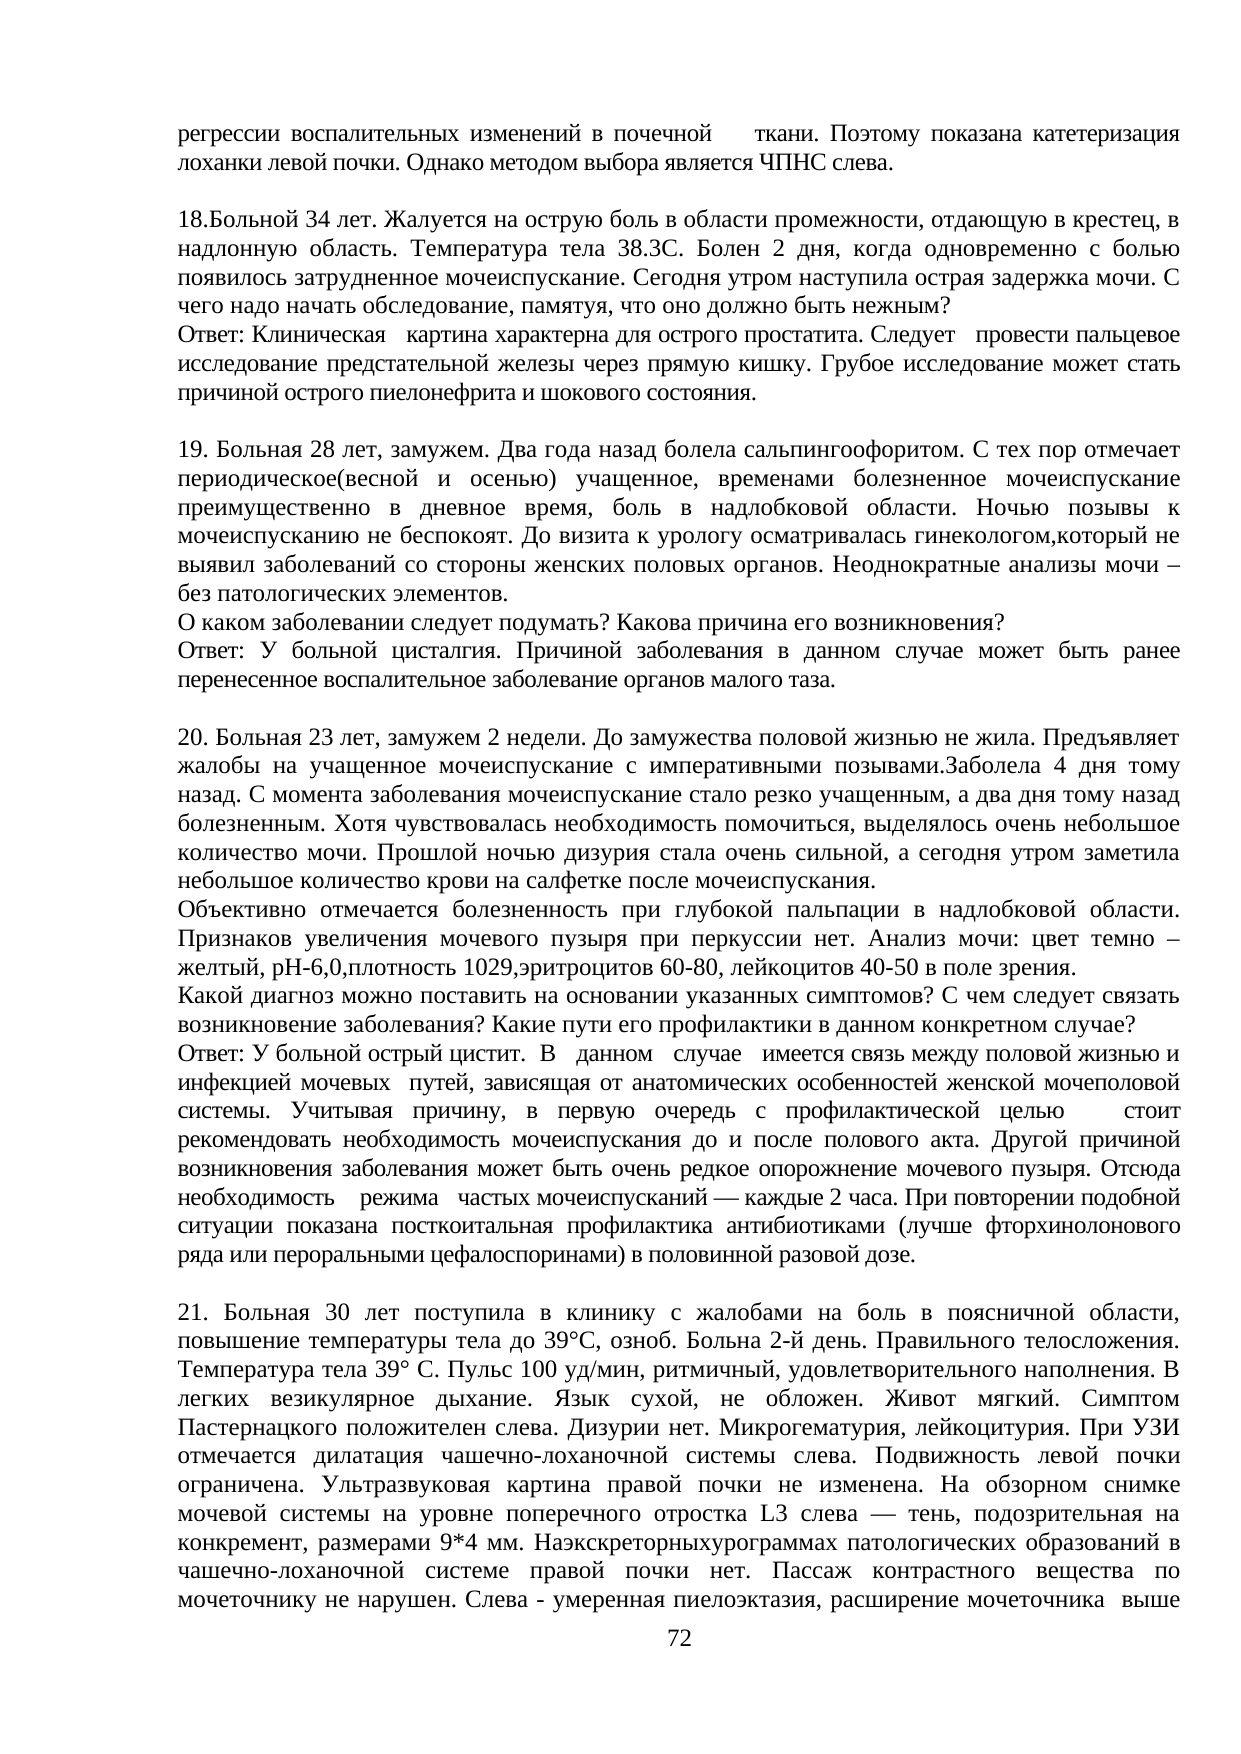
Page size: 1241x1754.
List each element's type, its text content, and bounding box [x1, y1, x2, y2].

text Ответ: У больной острый цистит. В данном случае имеется связь между половой жизнью и инфекцией мочевых путей, зависящая от анатомических особенностей женской мочеполовой системы. Учитывая причину, в первую очередь с профилактической целью стоит рекомендовать необходимость мочеиспускания до и после полового акта. Другой причиной возникновения заболевания может быть очень редкое опорожнение мочевого пузыря. Отсюда необходимость режима частых мочеиспусканий — каждые 2 часа. При повторении подобной ситуации показана посткоитальная профилактика антибиотиками (лучше фторхинолонового ряда или пероральными цефалоспоринами) в половинной разовой дозе. [177, 1038, 1181, 1268]
text Объективно отмечается болезненность при глубокой пальпации в надлобковой области. Признаков увеличения мочевого пузыря при перкуссии нет. Анализ мочи: цвет темно – желтый, рН-6,0,плотность 1029,эритроцитов 60-80, лейкоцитов 40-50 в поле зрения. [177, 894, 1181, 981]
text 18.Больной 34 лет. Жалуется на острую боль в области промежности, отдающую в крестец, в надлонную область. Температура тела 38.3С. Болен 2 дня, когда одновременно с болью появилось затрудненное мочеиспускание. Сегодня утром наступила острая задержка мочи. С чего надо начать обследование, памятуя, что оно должно быть нежным? [177, 204, 1181, 319]
text 19. Больная 28 лет, замужем. Два года назад болела сальпингоофоритом. С тех пор отмечает периодическое(весной и осенью) учащенное, временами болезненное мочеиспускание преимущественно в дневное время, боль в надлобковой области. Ночью позывы к мочеиспусканию не беспокоят. До визита к урологу осматривалась гинекологом,который не выявил заболеваний со стороны женских половых органов. Неоднократные анализы мочи – без патологических элементов. [177, 434, 1181, 607]
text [177, 118, 1181, 176]
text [177, 1297, 1181, 1613]
text Ответ: У больной цисталгия. Причиной заболевания в данном случае может быть ранее перенесенное воспалительное заболевание органов малого таза. [177, 636, 1181, 693]
text 20. Больная 23 лет, замужем 2 недели. До замужества половой жизнью не жила. Предъявляет жалобы на учащенное мочеиспускание с императивными позывами.Заболела 4 дня тому назад. С момента заболевания мочеиспускание стало резко учащенным, а два дня тому назад болезненным. Хотя чувствовалась необходимость помочиться, выделялось очень небольшое количество мочи. Прошлой ночью дизурия стала очень сильной, а сегодня утром заметила небольшое количество крови на салфетке после мочеиспускания. [177, 722, 1181, 894]
text Ответ: Клиническая картина характерна для острого простатита. Следует провести пальцевое исследование предстательной железы через прямую кишку. Грубое исследование может стать причиной острого пиелонефрита и шокового состояния. [177, 319, 1181, 406]
text О каком заболевании следует подумать? Какова причина его возникновения? [177, 607, 1181, 636]
text Какой диагноз можно поставить на основании указанных симптомов? С чем следует связать возникновение заболевания? Какие пути его профилактики в данном конкретном случае? [177, 981, 1181, 1038]
